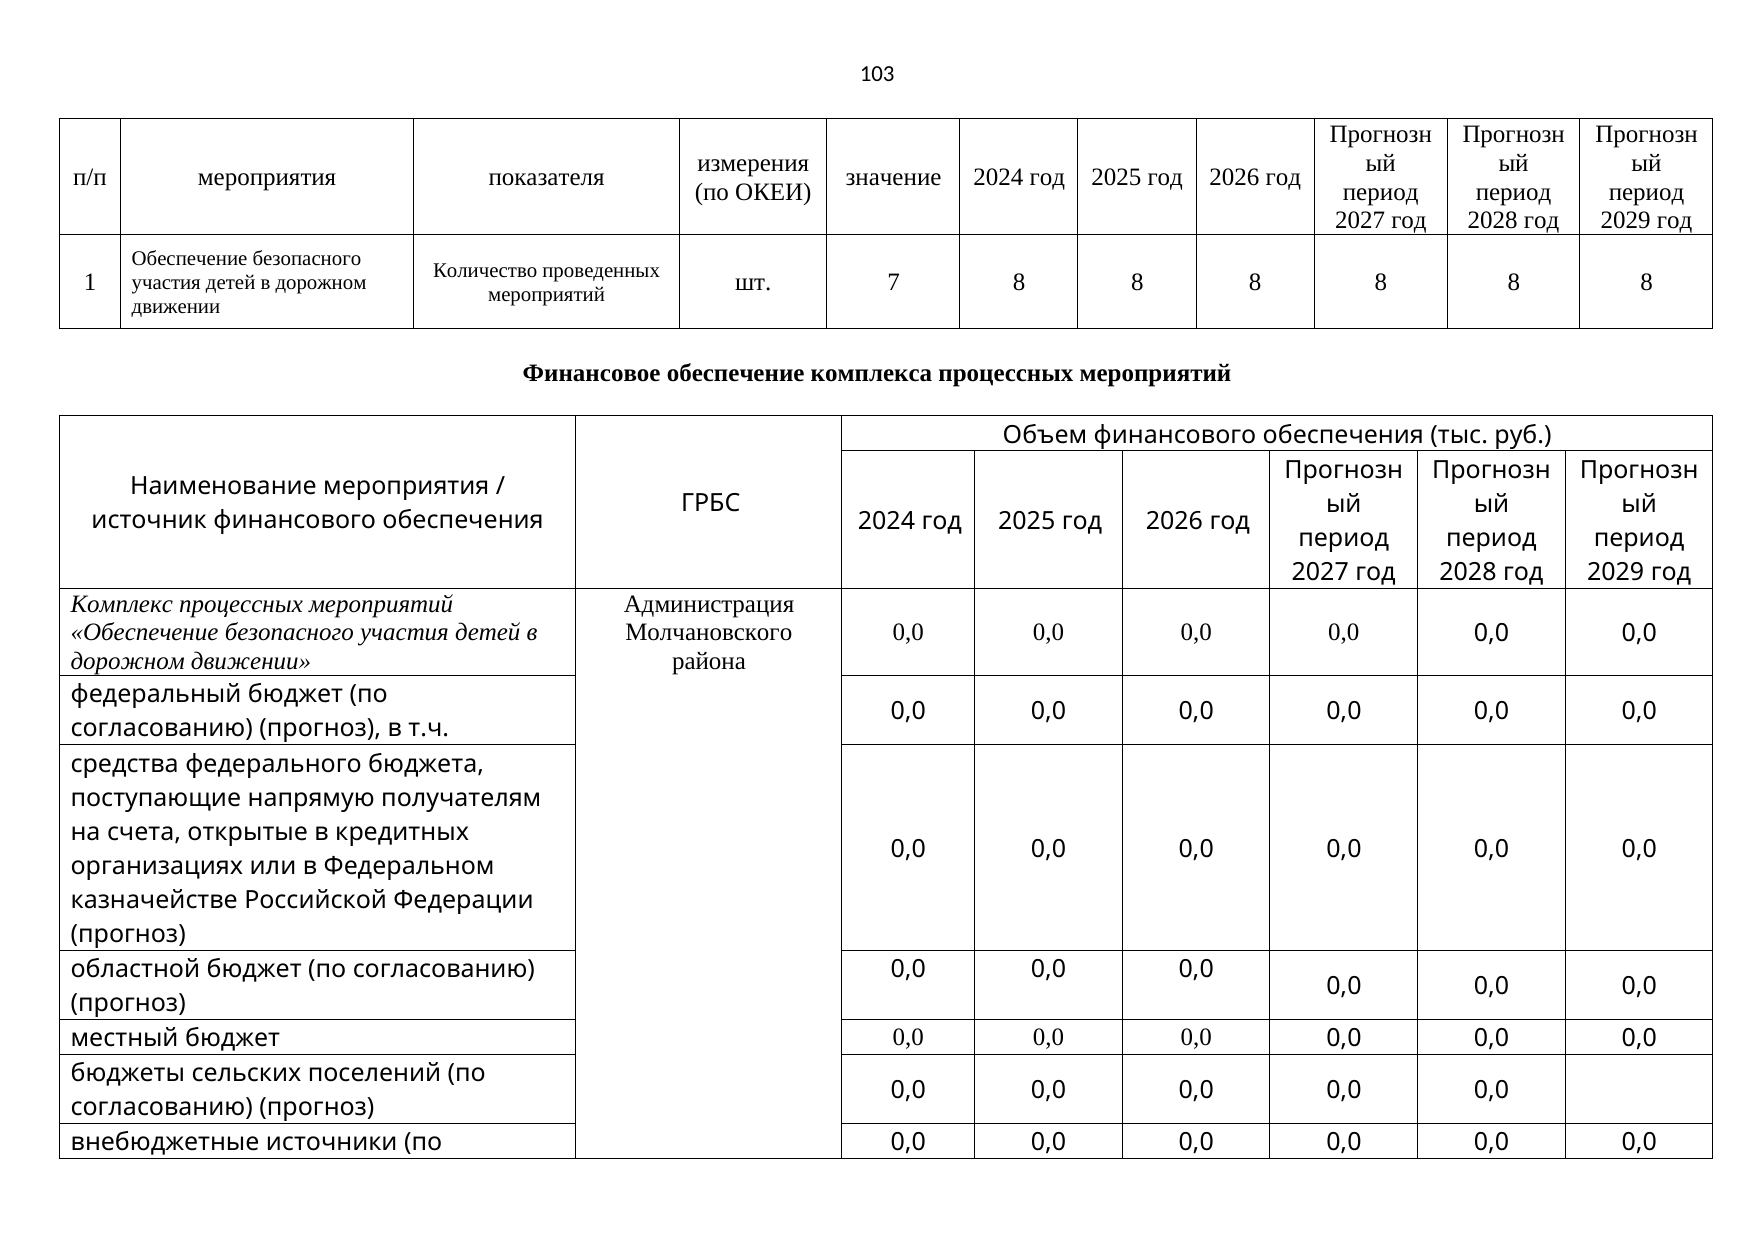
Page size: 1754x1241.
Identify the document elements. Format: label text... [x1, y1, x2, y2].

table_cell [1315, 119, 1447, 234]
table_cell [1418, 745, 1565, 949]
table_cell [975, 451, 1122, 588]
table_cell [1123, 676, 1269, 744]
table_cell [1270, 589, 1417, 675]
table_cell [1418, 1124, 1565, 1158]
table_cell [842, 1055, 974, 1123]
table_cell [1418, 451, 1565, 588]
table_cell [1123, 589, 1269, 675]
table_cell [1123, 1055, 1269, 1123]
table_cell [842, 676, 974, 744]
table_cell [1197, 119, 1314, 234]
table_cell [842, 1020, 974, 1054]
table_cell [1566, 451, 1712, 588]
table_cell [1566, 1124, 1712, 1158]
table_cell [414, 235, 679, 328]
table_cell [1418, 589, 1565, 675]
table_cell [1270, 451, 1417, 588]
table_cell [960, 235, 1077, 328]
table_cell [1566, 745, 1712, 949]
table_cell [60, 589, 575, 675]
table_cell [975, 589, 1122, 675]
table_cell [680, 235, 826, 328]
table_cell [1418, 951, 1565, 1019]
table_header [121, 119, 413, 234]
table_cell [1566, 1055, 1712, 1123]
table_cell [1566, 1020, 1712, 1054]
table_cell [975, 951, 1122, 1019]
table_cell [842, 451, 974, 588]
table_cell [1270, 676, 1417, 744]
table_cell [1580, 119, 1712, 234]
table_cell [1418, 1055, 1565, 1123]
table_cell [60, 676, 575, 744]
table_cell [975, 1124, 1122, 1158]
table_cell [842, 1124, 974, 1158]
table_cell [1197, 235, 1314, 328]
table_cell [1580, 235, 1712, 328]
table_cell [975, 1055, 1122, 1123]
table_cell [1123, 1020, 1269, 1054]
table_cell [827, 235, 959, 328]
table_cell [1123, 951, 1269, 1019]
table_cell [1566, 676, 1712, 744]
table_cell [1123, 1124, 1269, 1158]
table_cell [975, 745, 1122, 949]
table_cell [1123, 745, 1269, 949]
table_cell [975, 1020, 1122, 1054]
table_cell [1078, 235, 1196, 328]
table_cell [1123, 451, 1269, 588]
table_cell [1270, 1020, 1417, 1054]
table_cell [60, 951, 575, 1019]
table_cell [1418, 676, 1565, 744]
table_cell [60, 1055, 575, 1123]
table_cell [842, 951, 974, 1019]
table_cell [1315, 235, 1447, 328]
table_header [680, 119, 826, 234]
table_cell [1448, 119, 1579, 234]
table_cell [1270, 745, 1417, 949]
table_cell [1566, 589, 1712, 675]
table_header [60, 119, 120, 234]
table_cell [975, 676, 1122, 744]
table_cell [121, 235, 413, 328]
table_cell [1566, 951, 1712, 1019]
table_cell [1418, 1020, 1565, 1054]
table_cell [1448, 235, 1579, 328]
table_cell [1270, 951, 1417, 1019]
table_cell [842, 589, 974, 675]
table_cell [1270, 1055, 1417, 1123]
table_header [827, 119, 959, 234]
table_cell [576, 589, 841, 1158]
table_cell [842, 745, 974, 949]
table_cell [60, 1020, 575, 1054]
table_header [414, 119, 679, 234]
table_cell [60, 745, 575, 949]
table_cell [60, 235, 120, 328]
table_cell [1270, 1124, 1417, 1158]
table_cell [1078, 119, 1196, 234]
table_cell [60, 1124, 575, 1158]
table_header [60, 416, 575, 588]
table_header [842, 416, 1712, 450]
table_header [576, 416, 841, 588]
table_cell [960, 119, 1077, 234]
text Финансовое обеспечение комплекса процессных мероприятий [118, 358, 1636, 387]
